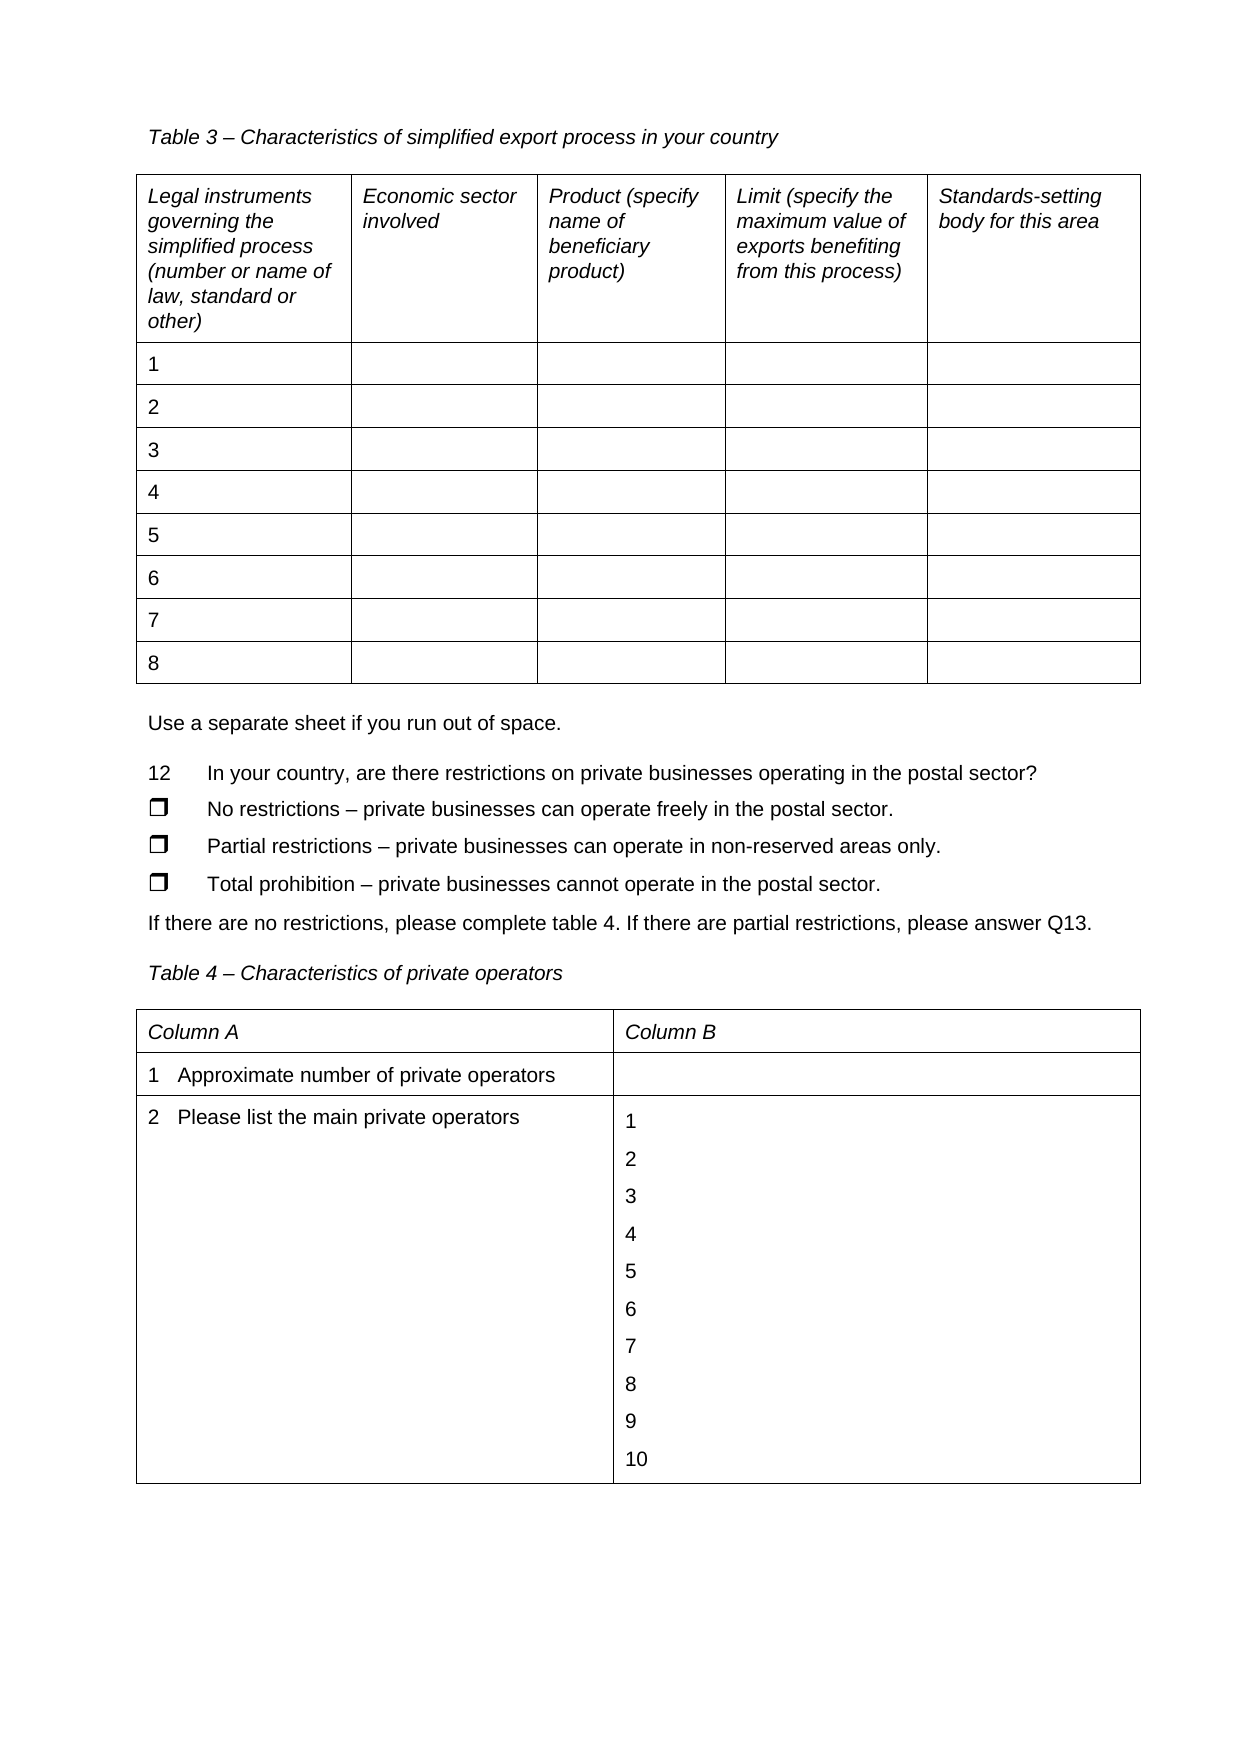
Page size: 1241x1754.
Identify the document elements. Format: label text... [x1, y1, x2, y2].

table_cell [538, 343, 725, 384]
table_cell [726, 385, 927, 427]
table_cell [928, 343, 1140, 384]
table_cell 1 Approximate number of private operators [137, 1053, 613, 1095]
table_header Product (specify name of beneficiary product) [538, 175, 725, 342]
table_cell 8 [137, 642, 351, 683]
table_cell 1 2 3 4 5 6 7 8 9 10 [614, 1096, 1140, 1483]
text Table 4 – Characteristics of private operators [148, 959, 1152, 984]
text Use a separate sheet if you run out of space. [148, 709, 1152, 734]
table_cell 6 [137, 556, 351, 598]
text No restrictions – private businesses can operate freely in the postal sector. [148, 797, 1152, 822]
table_cell [928, 428, 1140, 470]
table_cell [726, 471, 927, 512]
table_cell 5 [137, 514, 351, 555]
table_cell [726, 642, 927, 683]
table_cell [538, 642, 725, 683]
table_cell [928, 642, 1140, 683]
table_cell [726, 343, 927, 384]
table_header Economic sector involved [352, 175, 537, 342]
table_header Legal instruments governing the simplified process (number or name of law, standard or other) [137, 175, 351, 342]
table_cell 2 Please list the main private operators [137, 1096, 613, 1483]
table_cell [928, 556, 1140, 598]
table_cell [538, 599, 725, 641]
text Table 3 – Characteristics of simplified export process in your country [148, 124, 1152, 149]
table_cell [538, 428, 725, 470]
table_cell [352, 471, 537, 512]
text 12 In your country, are there restrictions on private businesses operating in the postal sector? [148, 759, 1152, 784]
table_cell [726, 556, 927, 598]
table_cell [928, 385, 1140, 427]
table_cell [928, 471, 1140, 512]
table_cell [352, 642, 537, 683]
table_cell [928, 514, 1140, 555]
table_cell 3 [137, 428, 351, 470]
table_cell [352, 556, 537, 598]
table_cell 1 [137, 343, 351, 384]
table_cell [352, 343, 537, 384]
table_cell [538, 556, 725, 598]
table_cell 4 [137, 471, 351, 512]
table_cell [726, 514, 927, 555]
table_cell [538, 385, 725, 427]
table_header Column A [137, 1010, 613, 1052]
text If there are no restrictions, please complete table 4. If there are partial restrictions, please answer Q13. [148, 909, 1152, 934]
text Partial restrictions – private businesses can operate in non-reserved areas only. [148, 834, 1152, 859]
table_header Column B [614, 1010, 1140, 1052]
table_cell 2 [137, 385, 351, 427]
table_cell [614, 1053, 1140, 1095]
table_cell [726, 599, 927, 641]
table_cell [352, 514, 537, 555]
text Total prohibition – private businesses cannot operate in the postal sector. [148, 872, 1152, 897]
table_cell [538, 514, 725, 555]
table_header Standards-setting body for this area [928, 175, 1140, 342]
table_cell [538, 471, 725, 512]
table_cell [352, 599, 537, 641]
table_cell [726, 428, 927, 470]
table_cell 7 [137, 599, 351, 641]
table_cell [352, 428, 537, 470]
table_cell [928, 599, 1140, 641]
table_cell [352, 385, 537, 427]
table_header Limit (specify the maximum value of exports benefiting from this process) [726, 175, 927, 342]
